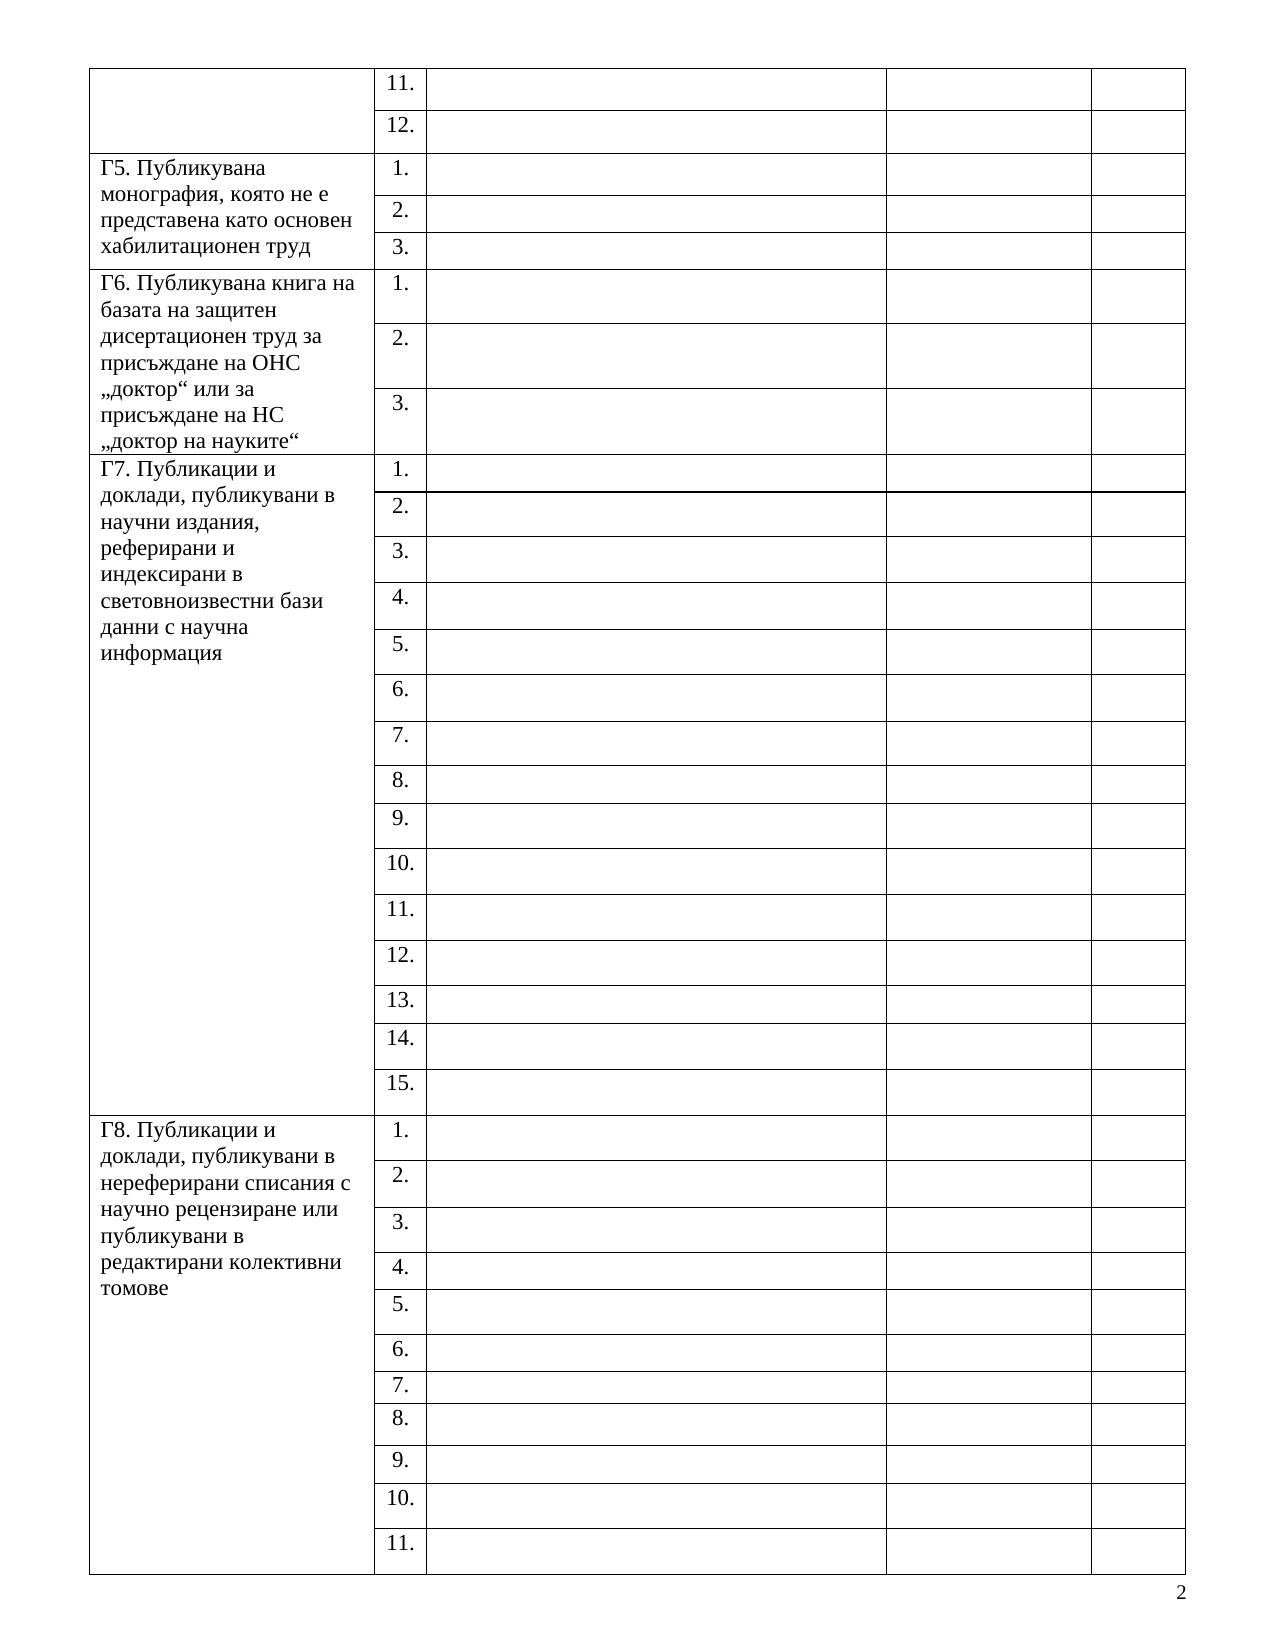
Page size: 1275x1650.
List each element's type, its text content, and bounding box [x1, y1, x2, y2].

table_cell 5. [375, 1290, 426, 1334]
table_cell [887, 389, 1091, 454]
table_cell [427, 722, 886, 765]
table_cell [1092, 154, 1185, 194]
table_cell [427, 1253, 886, 1289]
table_cell 1. [375, 1116, 426, 1160]
table_cell 10. [375, 1484, 426, 1528]
table_cell [887, 154, 1091, 194]
table_cell 2. [375, 196, 426, 232]
table_cell [1092, 766, 1185, 803]
table_cell [887, 233, 1091, 268]
table_cell [427, 804, 886, 848]
table_cell [1092, 1161, 1185, 1207]
table_cell Г7. Публикации и доклади, публикувани в научни издания, реферирани и индексирани в световноизвестни бази данни с научна информация [90, 455, 374, 1115]
table_cell [1092, 941, 1185, 985]
table_cell 4. [375, 583, 426, 629]
table_cell 13. [375, 986, 426, 1023]
table_cell 6. [375, 1335, 426, 1371]
table_cell [427, 1335, 886, 1371]
table_cell [1092, 111, 1185, 152]
table_cell [887, 630, 1091, 674]
table_cell [427, 675, 886, 721]
table_cell [887, 1446, 1091, 1483]
table_cell [1092, 537, 1185, 582]
table_cell [1092, 895, 1185, 940]
table_cell [887, 324, 1091, 388]
table_cell [1092, 1372, 1185, 1403]
table_cell [427, 1070, 886, 1115]
table_cell [1092, 583, 1185, 629]
table_cell 7. [375, 1372, 426, 1403]
table_cell [887, 1372, 1091, 1403]
table_cell [887, 675, 1091, 721]
table_cell [427, 233, 886, 268]
table_cell [1092, 630, 1185, 674]
table_cell [427, 941, 886, 985]
table_cell [427, 493, 886, 536]
table_cell [887, 1161, 1091, 1207]
table_cell [427, 69, 886, 110]
table_cell [427, 1446, 886, 1483]
table_cell [427, 1529, 886, 1573]
table_cell 11. [375, 69, 426, 110]
table_cell [887, 849, 1091, 893]
table_cell [1092, 1116, 1185, 1160]
table_cell 8. [375, 1404, 426, 1445]
table_cell Г6. Публикувана книга на базата на защитен дисертационен труд за присъждане на ОНС „доктор“ или за присъждане на НС „доктор на науките“ [90, 270, 374, 454]
table_cell [427, 537, 886, 582]
table_cell 2. [375, 324, 426, 388]
table_cell [1092, 1446, 1185, 1483]
table_cell [887, 69, 1091, 110]
table_cell 1. [375, 154, 426, 194]
table_cell [1092, 324, 1185, 388]
table_cell [427, 196, 886, 232]
table_cell 14. [375, 1024, 426, 1068]
table_cell [887, 722, 1091, 765]
table_cell [887, 1404, 1091, 1445]
table_cell [427, 455, 886, 491]
table_cell [1092, 1070, 1185, 1115]
table_cell 3. [375, 1208, 426, 1252]
table_cell [887, 455, 1091, 491]
table_cell [427, 895, 886, 940]
table_cell [427, 766, 886, 803]
table_cell 3. [375, 537, 426, 582]
table_cell [427, 630, 886, 674]
table_cell [887, 1070, 1091, 1115]
table_cell 8. [375, 766, 426, 803]
table_cell [427, 1404, 886, 1445]
table_cell 9. [375, 1446, 426, 1483]
table_cell [427, 1161, 886, 1207]
table_cell 3. [375, 233, 426, 268]
table_cell [427, 849, 886, 893]
table_cell [427, 270, 886, 323]
table_cell 6. [375, 675, 426, 721]
table_cell [1092, 1335, 1185, 1371]
table_cell [887, 1529, 1091, 1573]
table_cell [1092, 849, 1185, 893]
table_cell [1092, 722, 1185, 765]
table_cell [887, 1253, 1091, 1289]
table_cell [887, 196, 1091, 232]
table_cell [887, 1208, 1091, 1252]
table_cell 1. [375, 270, 426, 323]
table_cell [427, 154, 886, 194]
table_cell 4. [375, 1253, 426, 1289]
table_cell Г8. Публикации и доклади, публикувани в нереферирани списания с научно рецензиране или публикувани в редактирани колективни томове [90, 1116, 374, 1573]
table_cell [1092, 455, 1185, 491]
table_cell 2. [375, 1161, 426, 1207]
table_cell [887, 270, 1091, 323]
table_cell [1092, 804, 1185, 848]
table_cell [1092, 1529, 1185, 1573]
table_cell [1092, 69, 1185, 110]
table_cell [887, 111, 1091, 152]
table_cell [1092, 270, 1185, 323]
table_cell 5. [375, 630, 426, 674]
table_cell [1092, 675, 1185, 721]
table_cell 9. [375, 804, 426, 848]
table_cell [887, 1024, 1091, 1068]
table_cell [1092, 493, 1185, 536]
table_cell [427, 111, 886, 152]
table_cell [1092, 1024, 1185, 1068]
table_cell [887, 804, 1091, 848]
table_cell [1092, 233, 1185, 268]
table_cell [427, 389, 886, 454]
table_cell 7. [375, 722, 426, 765]
table_cell [427, 1208, 886, 1252]
table_cell [427, 1290, 886, 1334]
table_cell [887, 895, 1091, 940]
table_cell [427, 1484, 886, 1528]
table_cell [1092, 1484, 1185, 1528]
table_cell [1092, 1208, 1185, 1252]
table_cell 3. [375, 389, 426, 454]
table_cell [887, 1290, 1091, 1334]
table_cell [887, 493, 1091, 536]
table_cell [1092, 389, 1185, 454]
table_cell 11. [375, 1529, 426, 1573]
table_cell [887, 1116, 1091, 1160]
table_cell 10. [375, 849, 426, 893]
table_cell 1. [375, 455, 426, 491]
table_cell [1092, 196, 1185, 232]
table_cell [1092, 1404, 1185, 1445]
table_cell [887, 583, 1091, 629]
table_cell [427, 986, 886, 1023]
table_cell [427, 324, 886, 388]
table_cell [887, 986, 1091, 1023]
table_cell [1092, 1290, 1185, 1334]
table_cell [427, 1116, 886, 1160]
table_cell 11. [375, 895, 426, 940]
table_cell 12. [375, 941, 426, 985]
table_cell [887, 941, 1091, 985]
table_cell [1092, 1253, 1185, 1289]
table_cell [1092, 986, 1185, 1023]
table_cell 15. [375, 1070, 426, 1115]
table_cell 2. [375, 493, 426, 536]
table_cell [887, 1335, 1091, 1371]
table_cell [887, 766, 1091, 803]
table_cell [887, 537, 1091, 582]
table_cell Г5. Публикувана монография, която не е представена като основен хабилитационен труд [90, 154, 374, 268]
table_cell [887, 1484, 1091, 1528]
table_cell 12. [375, 111, 426, 152]
table_cell [427, 583, 886, 629]
table_cell [427, 1372, 886, 1403]
table_cell [427, 1024, 886, 1068]
